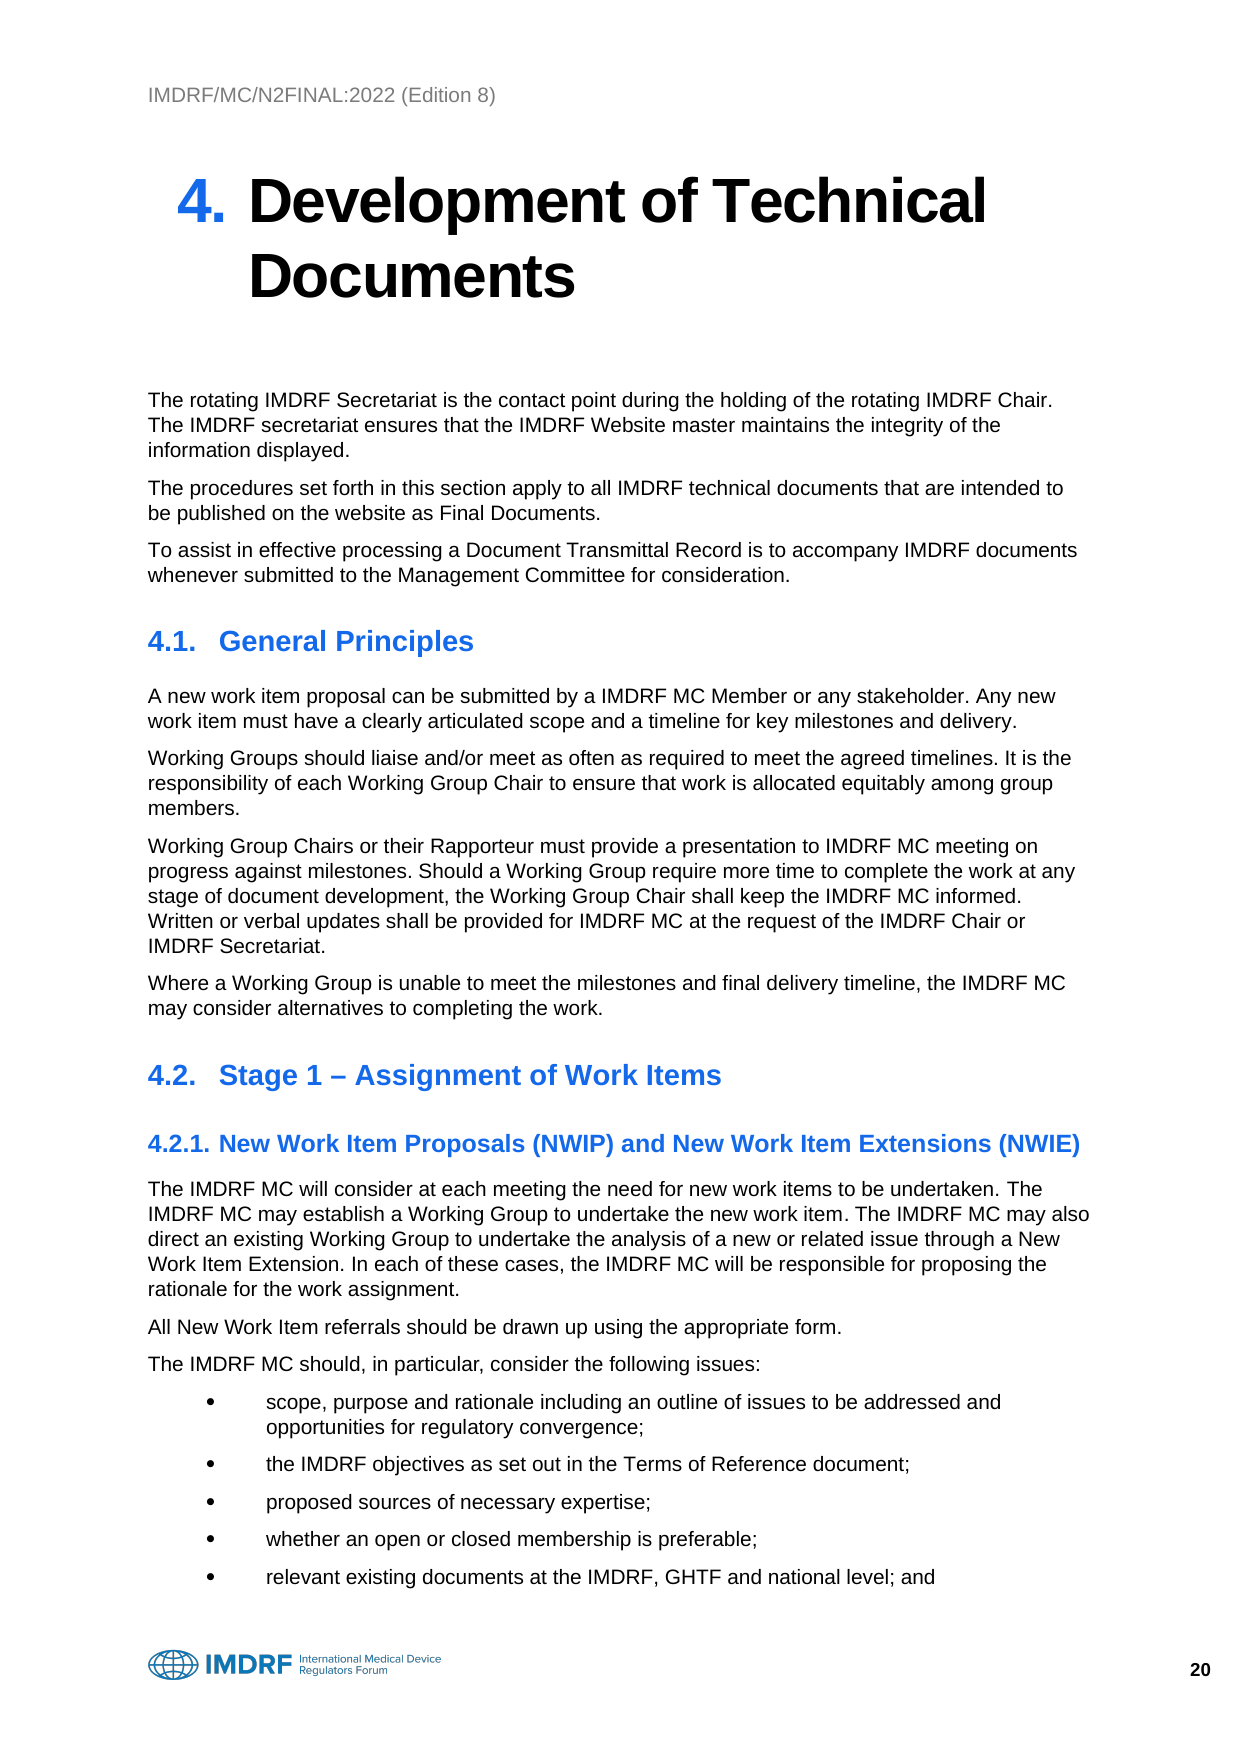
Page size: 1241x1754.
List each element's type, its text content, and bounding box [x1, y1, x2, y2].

text The procedures set forth in this section apply to all IMDRF technical documents that are intended to be published on the website as Final Documents. [148, 475, 1092, 525]
list Stage 1 – Assignment of Work Items [148, 1058, 1092, 1092]
text The rotating IMDRF Secretariat is the contact point during the holding of the rotating IMDRF Chair. The IMDRF secretariat ensures that the IMDRF Website master maintains the integrity of the information displayed. [148, 387, 1092, 462]
text Where a Working Group is unable to meet the milestones and final delivery timeline, the IMDRF MC may consider alternatives to completing the work. [148, 971, 1092, 1021]
list the IMDRF objectives as set out in the Terms of Reference document; [207, 1452, 1092, 1477]
list relevant existing documents at the IMDRF, GHTF and national level; and [207, 1564, 1092, 1589]
text The IMDRF MC should, in particular, consider the following issues: [148, 1352, 1092, 1377]
subtitle New Work Item Proposals (NWIP) and New Work Item Extensions (NWIE) [148, 1129, 1092, 1158]
list whether an open or closed membership is preferable; [207, 1527, 1092, 1552]
text Working Group Chairs or their Rapporteur must provide a presentation to IMDRF MC meeting on progress against milestones. Should a Working Group require more time to complete the work at any stage of document development, the Working Group Chair shall keep the IMDRF MC informed. Written or verbal updates shall be provided for IMDRF MC at the request of the IMDRF Chair or IMDRF Secretariat. [148, 833, 1092, 958]
text To assist in effective processing a Document Transmittal Record is to accompany IMDRF documents whenever submitted to the Management Committee for consideration. [148, 537, 1092, 587]
list scope, purpose and rationale including an outline of issues to be addressed and opportunities for regulatory convergence; [207, 1389, 1092, 1439]
list General Principles [148, 625, 1092, 658]
text Working Groups should liaise and/or meet as often as required to meet the agreed timelines. It is the responsibility of each Working Group Chair to ensure that work is allocated equitably among group members. [148, 746, 1092, 821]
picture [144, 1647, 445, 1683]
text A new work item proposal can be submitted by a IMDRF MC Member or any stakeholder. Any new work item must have a clearly articulated scope and a timeline for key milestones and delivery. [148, 683, 1092, 733]
list proposed sources of necessary expertise; [207, 1489, 1092, 1514]
subtitle Development of Technical Documents [177, 162, 1092, 312]
text The IMDRF MC will consider at each meeting the need for new work items to be undertaken. The IMDRF MC may establish a Working Group to undertake the new work item. The IMDRF MC may also direct an existing Working Group to undertake the analysis of a new or related issue through a New Work Item Extension. In each of these cases, the IMDRF MC will be responsible for proposing the rationale for the work assignment. [148, 1177, 1092, 1302]
text All New Work Item referrals should be drawn up using the appropriate form. [148, 1314, 1092, 1339]
